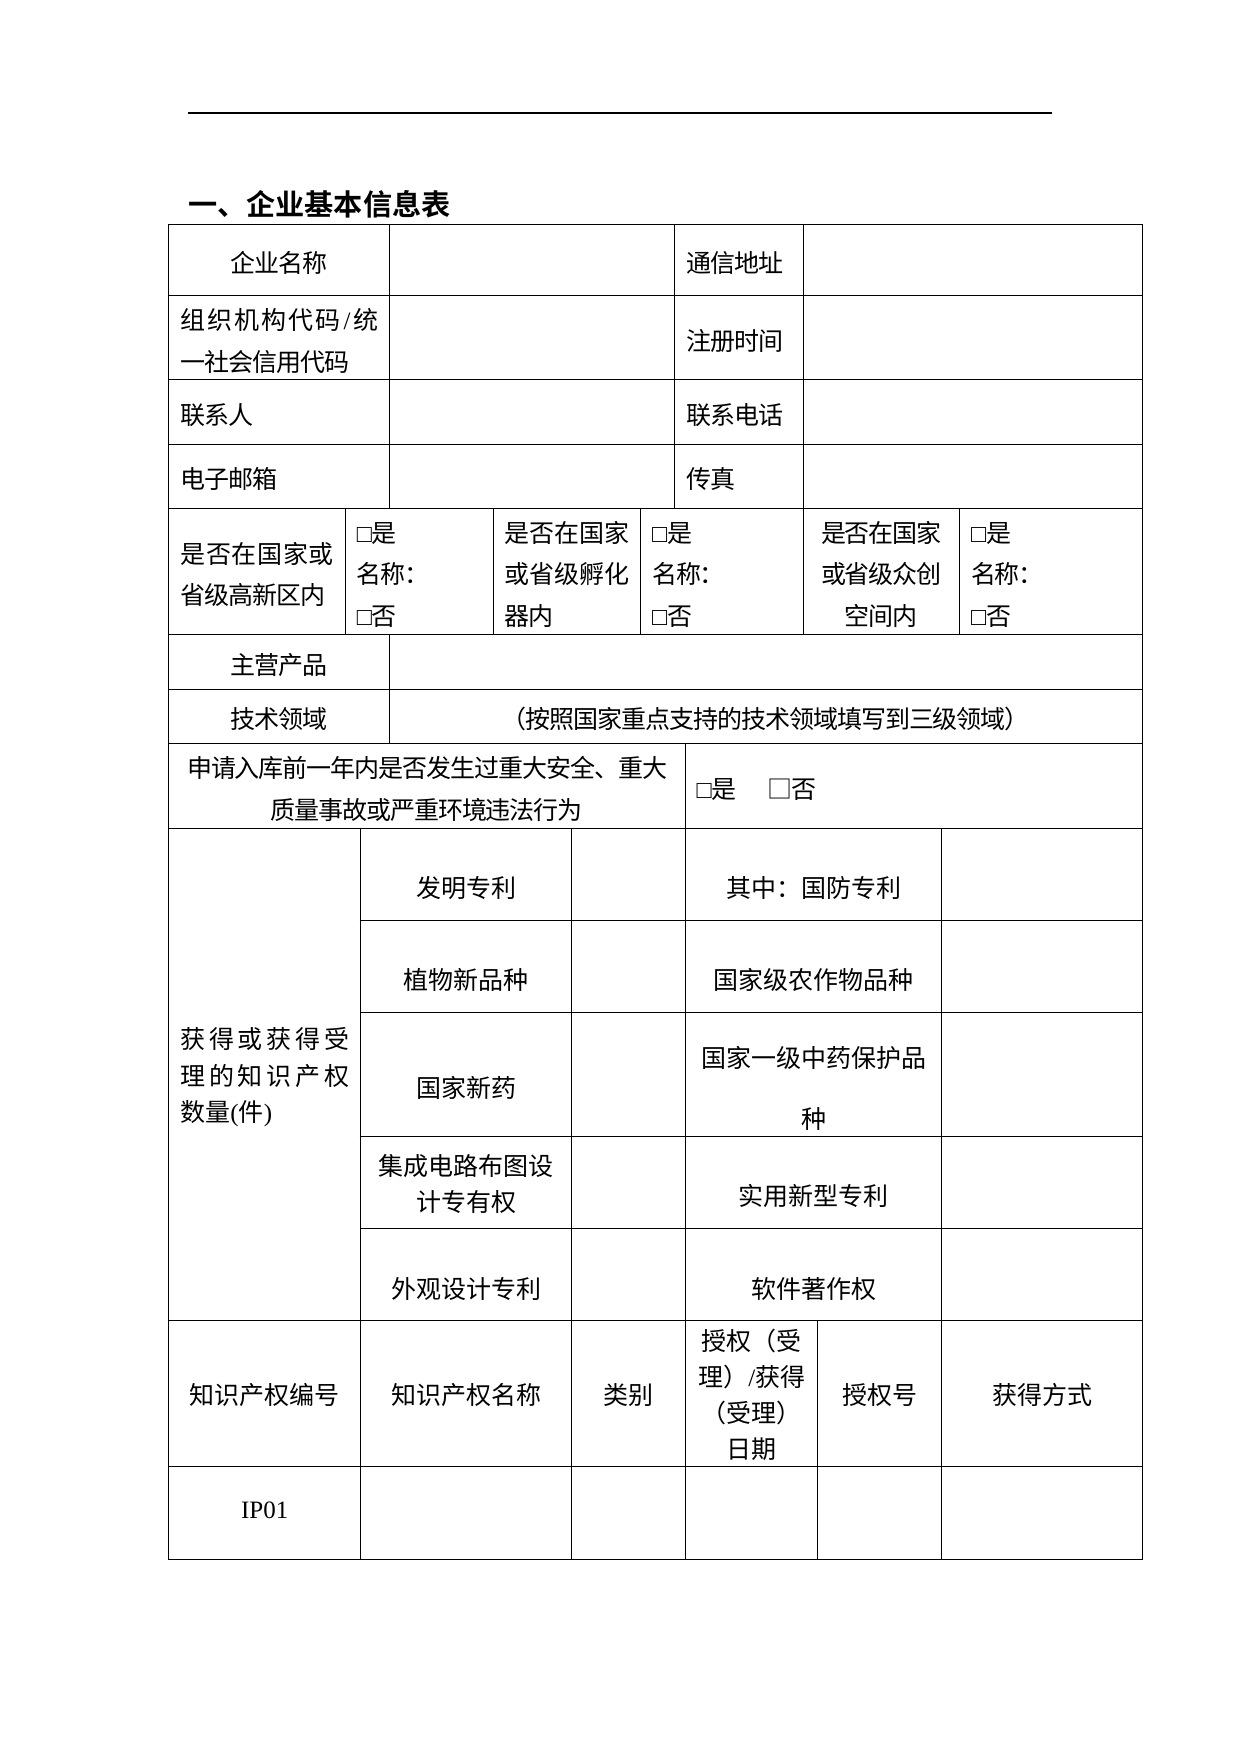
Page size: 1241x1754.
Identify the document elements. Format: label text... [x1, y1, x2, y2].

table_cell 是否在国家或省级众创空间内 [804, 509, 959, 634]
table_cell [390, 380, 674, 444]
table_cell 外观设计专利 [361, 1229, 571, 1320]
table_cell 技术领域 [169, 690, 389, 743]
table_cell 联系人 [169, 380, 389, 444]
table_cell □是 名称： □否 [960, 509, 1142, 634]
table_cell [942, 1229, 1142, 1320]
table_cell [942, 921, 1142, 1012]
table_cell 知识产权编号 [169, 1321, 360, 1466]
table_cell □是 □否 [686, 744, 1142, 827]
table_cell [572, 1229, 685, 1320]
table_cell 主营产品 [169, 635, 389, 688]
table_cell 申请入库前一年内是否发生过重大安全、重大质量事故或严重环境违法行为 [169, 744, 685, 827]
table_cell □是 名称： □否 [641, 509, 803, 634]
table_cell □是 名称： □否 [346, 509, 493, 634]
table_header 企业名称 [169, 225, 389, 295]
table_header [804, 225, 1142, 295]
table_cell 授权号 [818, 1321, 941, 1466]
table_cell [804, 445, 1142, 508]
table_cell [942, 1013, 1142, 1136]
table_cell [686, 1467, 817, 1558]
table_cell 其中：国防专利 [686, 829, 941, 920]
table_cell [572, 921, 685, 1012]
table_cell 是否在国家或省级高新区内 [169, 509, 345, 634]
table_cell [804, 380, 1142, 444]
table_cell 实用新型专利 [686, 1137, 941, 1228]
table_cell 电子邮箱 [169, 445, 389, 508]
table_cell 集成电路布图设计专有权 [361, 1137, 571, 1228]
table_cell 知识产权名称 [361, 1321, 571, 1466]
table_cell [572, 829, 685, 920]
table_cell 联系电话 [675, 380, 803, 444]
table_cell [572, 1467, 685, 1558]
table_cell [390, 635, 1142, 688]
table_header [390, 225, 674, 295]
table_cell [942, 1137, 1142, 1228]
table_cell [572, 1013, 685, 1136]
table_cell 类别 [572, 1321, 685, 1466]
table_cell [390, 296, 674, 379]
table_cell 国家一级中药保护品种 [686, 1013, 941, 1136]
table_cell [804, 296, 1142, 379]
table_cell 获得方式 [942, 1321, 1142, 1466]
table_cell 获得或获得受理的知识产权数量(件) [169, 829, 360, 1320]
table_cell （按照国家重点支持的技术领域填写到三级领域） [390, 690, 1142, 743]
table_cell 国家新药 [361, 1013, 571, 1136]
table_cell [572, 1137, 685, 1228]
table_cell 发明专利 [361, 829, 571, 920]
table_cell [361, 1467, 571, 1558]
text 一、企业基本信息表 [188, 162, 1052, 224]
table_cell 植物新品种 [361, 921, 571, 1012]
table_cell [818, 1467, 941, 1558]
table_cell 国家级农作物品种 [686, 921, 941, 1012]
table_cell 授权（受理）/获得（受理）日期 [686, 1321, 817, 1466]
table_cell [390, 445, 674, 508]
table_cell 组织机构代码/统一社会信用代码 [169, 296, 389, 379]
table_cell 是否在国家或省级孵化器内 [494, 509, 640, 634]
table_header 通信地址 [675, 225, 803, 295]
table_cell IP01 [169, 1467, 360, 1558]
table_cell [942, 829, 1142, 920]
table_cell 软件著作权 [686, 1229, 941, 1320]
table_cell 传真 [675, 445, 803, 508]
table_cell 注册时间 [675, 296, 803, 379]
table_cell [942, 1467, 1142, 1558]
